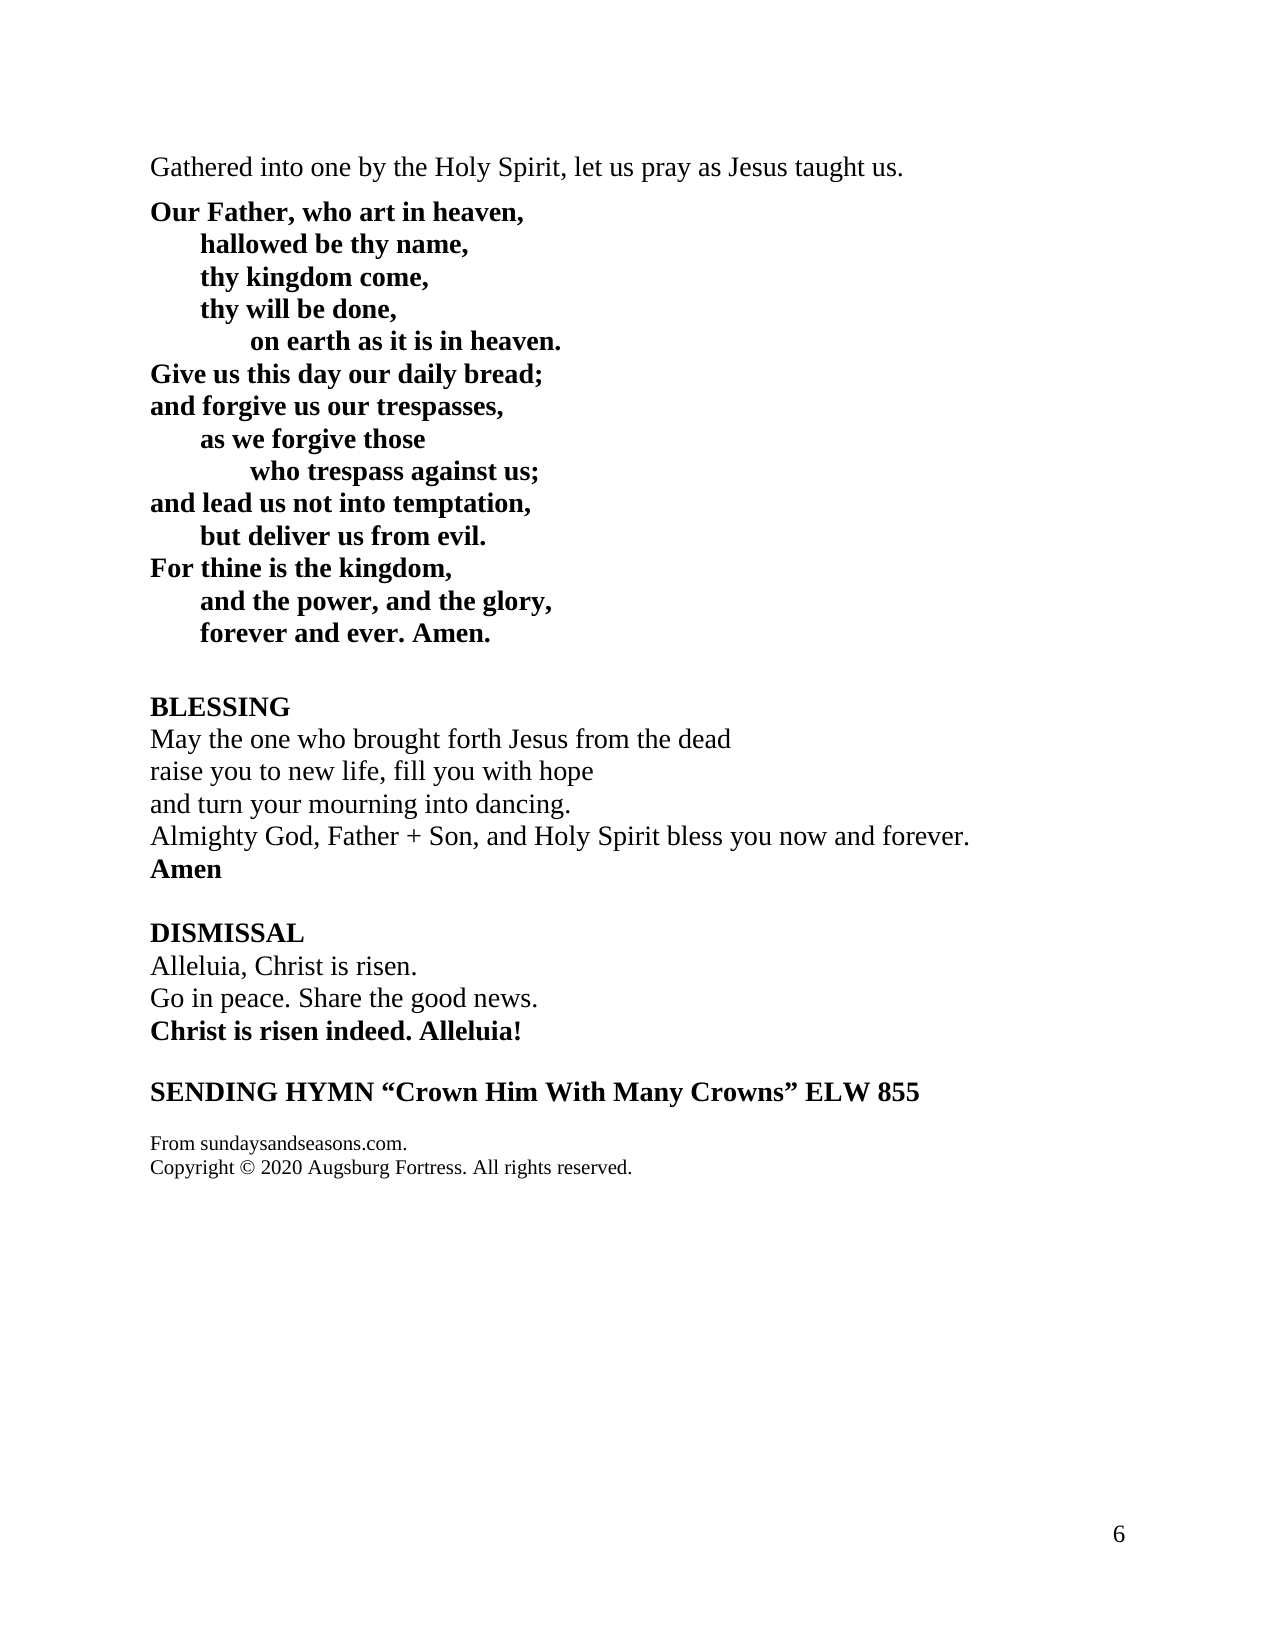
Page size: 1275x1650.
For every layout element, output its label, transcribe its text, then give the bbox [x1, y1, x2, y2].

text and turn your mourning into dancing. [150, 787, 1125, 819]
text and the power, and the glory, [150, 584, 1125, 616]
text thy will be done, [150, 292, 1125, 324]
text forever and ever. Amen. [150, 616, 1125, 648]
text raise you to new life, fill you with hope [150, 754, 1125, 787]
text SENDING HYMN “Crown Him With Many Crowns” ELW 855 [150, 1075, 1125, 1107]
text Almighty God, Father + Son, and Holy Spirit bless you now and forever. [150, 819, 1125, 852]
text Gathered into one by the Holy Spirit, let us pray as Jesus taught us. [150, 150, 1125, 182]
text Copyright © 2020 Augsburg Fortress. All rights reserved. [150, 1155, 1125, 1179]
text who trespass against us; [150, 454, 1125, 486]
text For thine is the kingdom, [150, 551, 1125, 584]
text hallowed be thy name, [150, 227, 1125, 260]
text as we forgive those [150, 422, 1125, 454]
text thy kingdom come, [150, 260, 1125, 292]
text on earth as it is in heaven. [150, 324, 1125, 357]
text Amen [150, 852, 1125, 884]
text Go in peace. Share the good news. [150, 981, 1125, 1014]
text Give us this day our daily bread; [150, 357, 1125, 389]
text Our Father, who art in heaven, [150, 195, 1125, 227]
text and forgive us our trespasses, [150, 389, 1125, 422]
text and lead us not into temptation, [150, 486, 1125, 519]
text Alleluia, Christ is risen. [150, 949, 1125, 981]
text DISMISSAL [150, 916, 1125, 949]
text but deliver us from evil. [150, 519, 1125, 551]
text Christ is risen indeed. Alleluia! [150, 1014, 1125, 1046]
text From sundaysandseasons.com. [150, 1131, 1125, 1155]
text BLESSING [150, 690, 1125, 722]
text May the one who brought forth Jesus from the dead [150, 722, 1125, 754]
